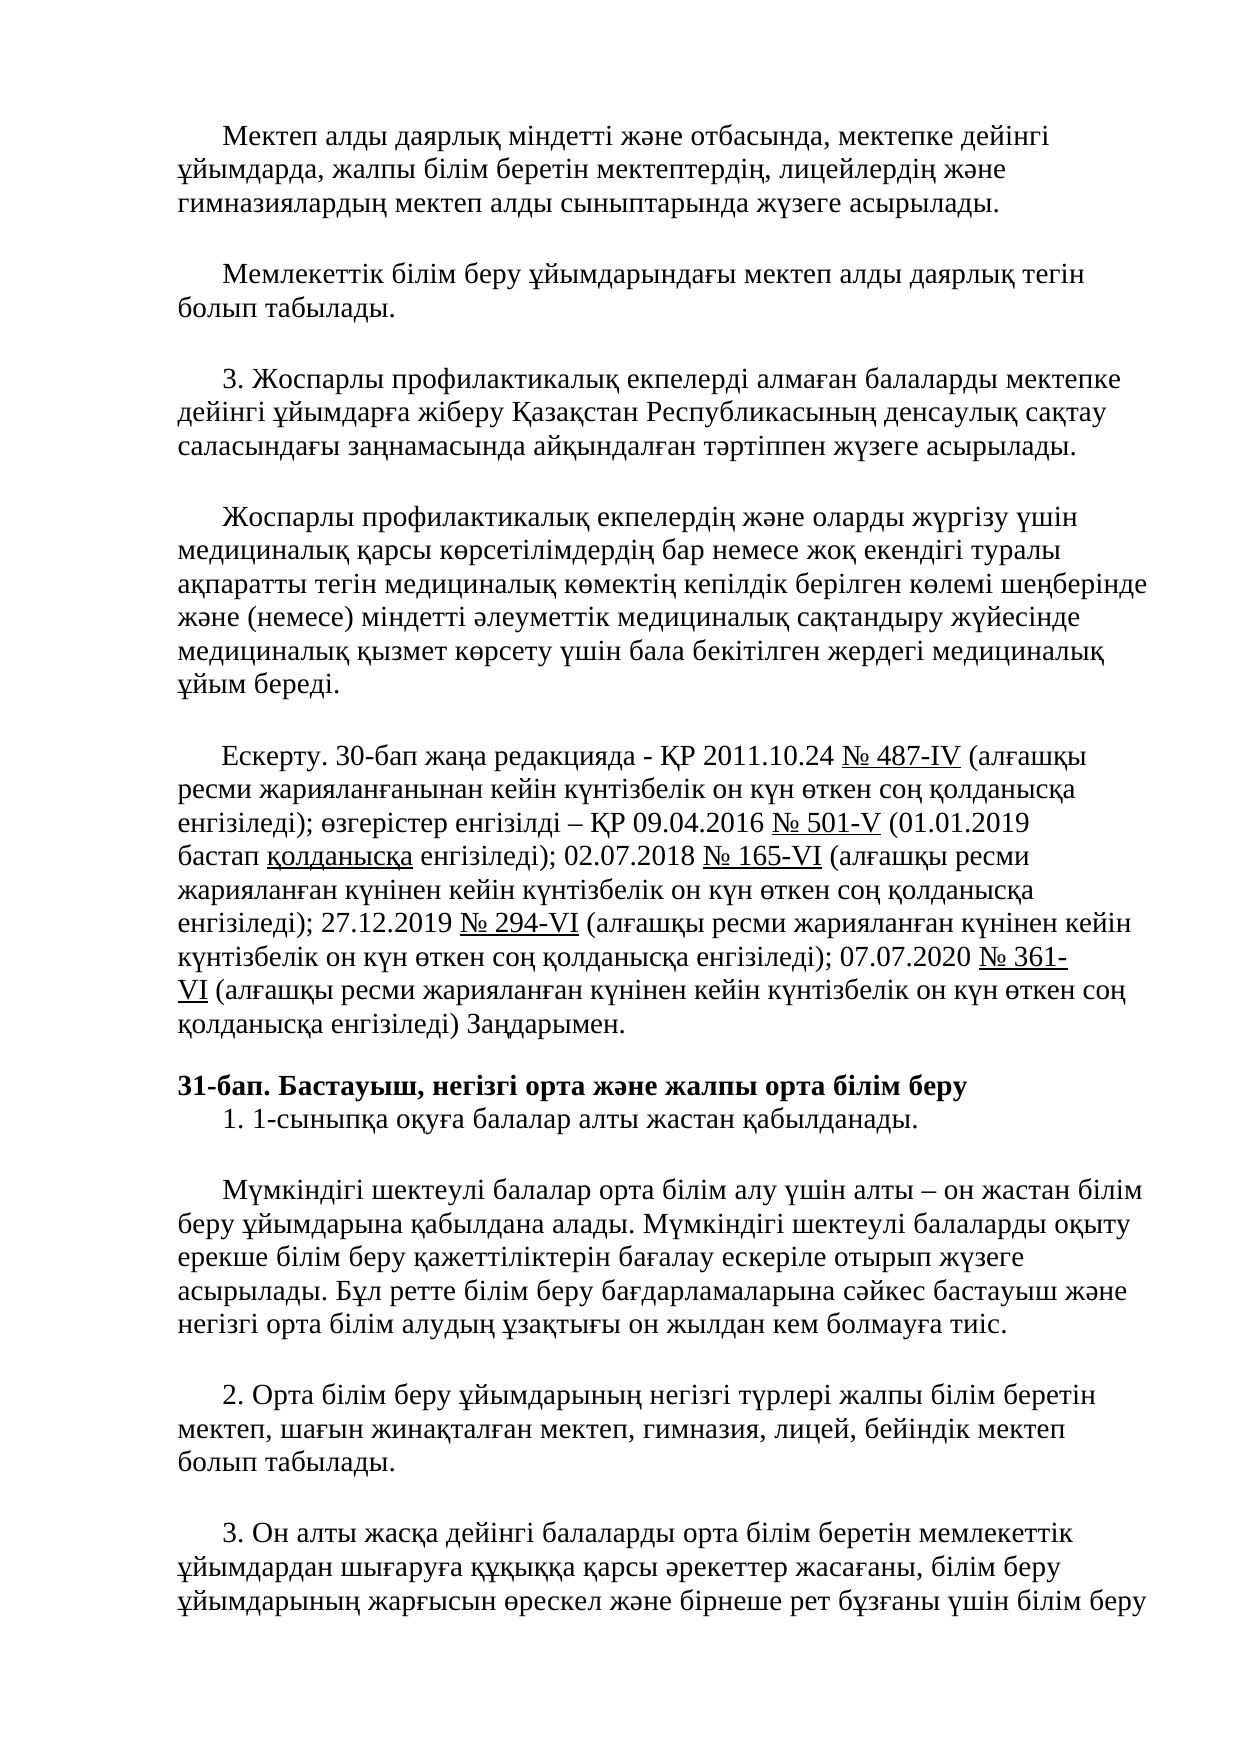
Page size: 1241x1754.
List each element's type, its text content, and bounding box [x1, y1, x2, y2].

text 3. Жоспарлы профилактикалық екпелерді алмаған балаларды мектепке дейінгі ұйымдарға жіберу Қазақстан Республикасының денсаулық сақтау саласындағы заңнамасында айқындалған тәртіппен жүзеге асырылады. [177, 361, 1152, 461]
text Мемлекеттiк бiлiм беру ұйымдарындағы мектеп алды даярлық тегiн болып табылады. [177, 256, 1152, 323]
text 31-бап. Бастауыш, негізгі орта және жалпы орта білім беру [177, 1068, 1152, 1101]
text Жоспарлы профилактикалық екпелердің және оларды жүргізу үшін медициналық қарсы көрсетілімдердің бар немесе жоқ екендігі туралы ақпаратты тегін медициналық көмектің кепілдік берілген көлемі шеңберінде және (немесе) міндетті әлеуметтік медициналық сақтандыру жүйесінде медициналық қызмет көрсету үшін бала бекітілген жердегі медициналық ұйым береді. [177, 499, 1152, 700]
text Ескерту. 30-бап жаңа редакцияда - ҚР 2011.10.24 № 487-ІV (алғашқы ресми жарияланғанынан кейін күнтiзбелiк он күн өткен соң қолданысқа енгiзiледi); өзгерістер енгізілді – ҚР 09.04.2016 № 501-V (01.01.2019 бастап қолданысқа енгізіледі); 02.07.2018 № 165-VІ (алғашқы ресми жарияланған күнінен кейін күнтізбелік он күн өткен соң қолданысқа енгізіледі); 27.12.2019 № 294-VІ (алғашқы ресми жарияланған күнінен кейін күнтізбелік он күн өткен соң қолданысқа енгізіледі); 07.07.2020 № 361-VI (алғашқы ресми жарияланған күнінен кейін күнтізбелік он күн өткен соң қолданысқа енгізіледі) Заңдарымен. [177, 738, 1152, 1068]
text 1. 1-сыныпқа оқуға балалар алты жастан қабылданады. [177, 1101, 1152, 1135]
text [177, 1516, 1152, 1616]
text Мүмкіндігі шектеулі балалар орта білім алу үшін алты – он жастан білім беру ұйымдарына қабылдана алады. Мүмкіндігі шектеулі балаларды оқыту ерекше білім беру қажеттіліктерін бағалау ескеріле отырып жүзеге асырылады. Бұл ретте білім беру бағдарламаларына сәйкес бастауыш және негізгі орта білім алудың ұзақтығы он жылдан кем болмауға тиіс. [177, 1172, 1152, 1340]
text Мектеп алды даярлық мiндеттi және отбасында, мектепке дейiнгi ұйымдарда, жалпы бiлiм беретiн мектептердiң, лицейлердiң және гимназиялардың мектеп алды сыныптарында жүзеге асырылады. [177, 118, 1152, 219]
text 2. Орта бiлiм беру ұйымдарының негiзгi түрлерi жалпы білім беретін мектеп, шағын жинақталған мектеп, гимназия, лицей, бейiндiк мектеп болып табылады. [177, 1377, 1152, 1478]
